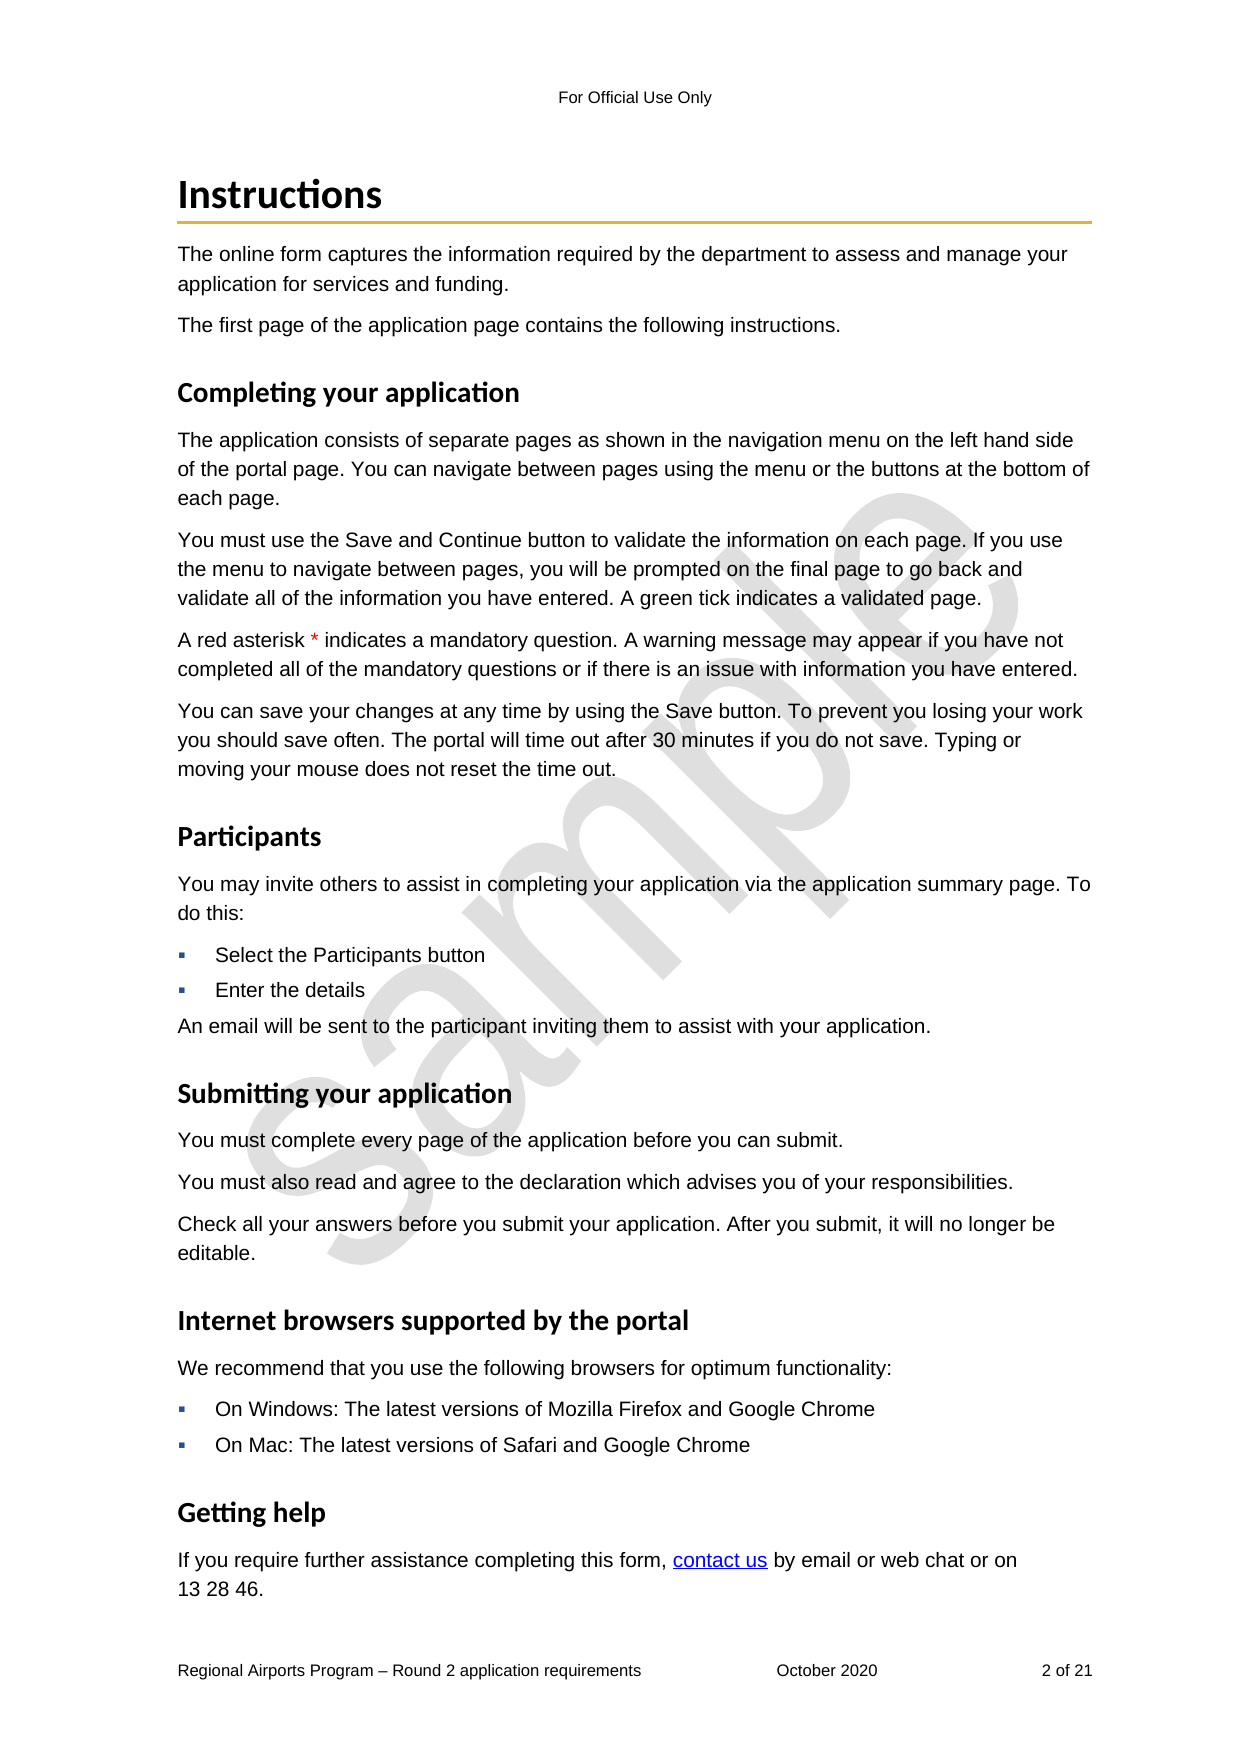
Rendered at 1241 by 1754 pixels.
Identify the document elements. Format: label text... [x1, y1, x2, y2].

text The online form captures the information required by the department to assess and manage your application for services and funding. [177, 237, 1092, 295]
text You must also read and agree to the declaration which advises you of your responsibilities. [177, 1165, 1092, 1194]
text We recommend that you use the following browsers for optimum functionality: [177, 1350, 1092, 1379]
text You can save your changes at any time by using the Save button. To prevent you losing your work you should save often. The portal will time out after 30 minutes if you do not save. Typing or moving your mouse does not reset the time out. [177, 693, 1092, 781]
text If you require further assistance completing this form, contact us by email or web chat or on 13 28 46. [177, 1542, 1092, 1601]
text You must complete every page of the application before you can submit. [177, 1123, 1092, 1152]
text A red asterisk * indicates a mandatory question. A warning message may appear if you have not completed all of the mandatory questions or if there is an issue with information you have entered. [177, 623, 1092, 681]
list On Windows: The latest versions of Mozilla Firefox and Google Chrome [177, 1392, 1092, 1421]
subtitle Participants [177, 818, 1092, 854]
subtitle Completing your application [177, 374, 1092, 410]
text An email will be sent to the participant inviting them to assist with your application. [177, 1008, 1092, 1037]
text The application consists of separate pages as shown in the navigation menu on the left hand side of the portal page. You can navigate between pages using the menu or the buttons at the bottom of each page. [177, 423, 1092, 510]
subtitle Getting help [177, 1494, 1092, 1530]
subtitle Internet browsers supported by the portal [177, 1302, 1092, 1338]
list On Mac: The latest versions of Safari and Google Chrome [177, 1427, 1092, 1457]
text The first page of the application page contains the following instructions. [177, 308, 1092, 337]
list Enter the details [177, 973, 1092, 1002]
list Select the Participants button [177, 937, 1092, 967]
text You may invite others to assist in completing your application via the application summary page. To do this: [177, 867, 1092, 925]
text You must use the Save and Continue button to validate the information on each page. If you use the menu to navigate between pages, you will be prompted on the final page to go back and validate all of the information you have entered. A green tick indicates a validated page. [177, 523, 1092, 610]
subtitle Instructions [177, 168, 1092, 221]
text Check all your answers before you submit your application. After you submit, it will no longer be editable. [177, 1206, 1092, 1265]
subtitle Submitting your application [177, 1075, 1092, 1111]
